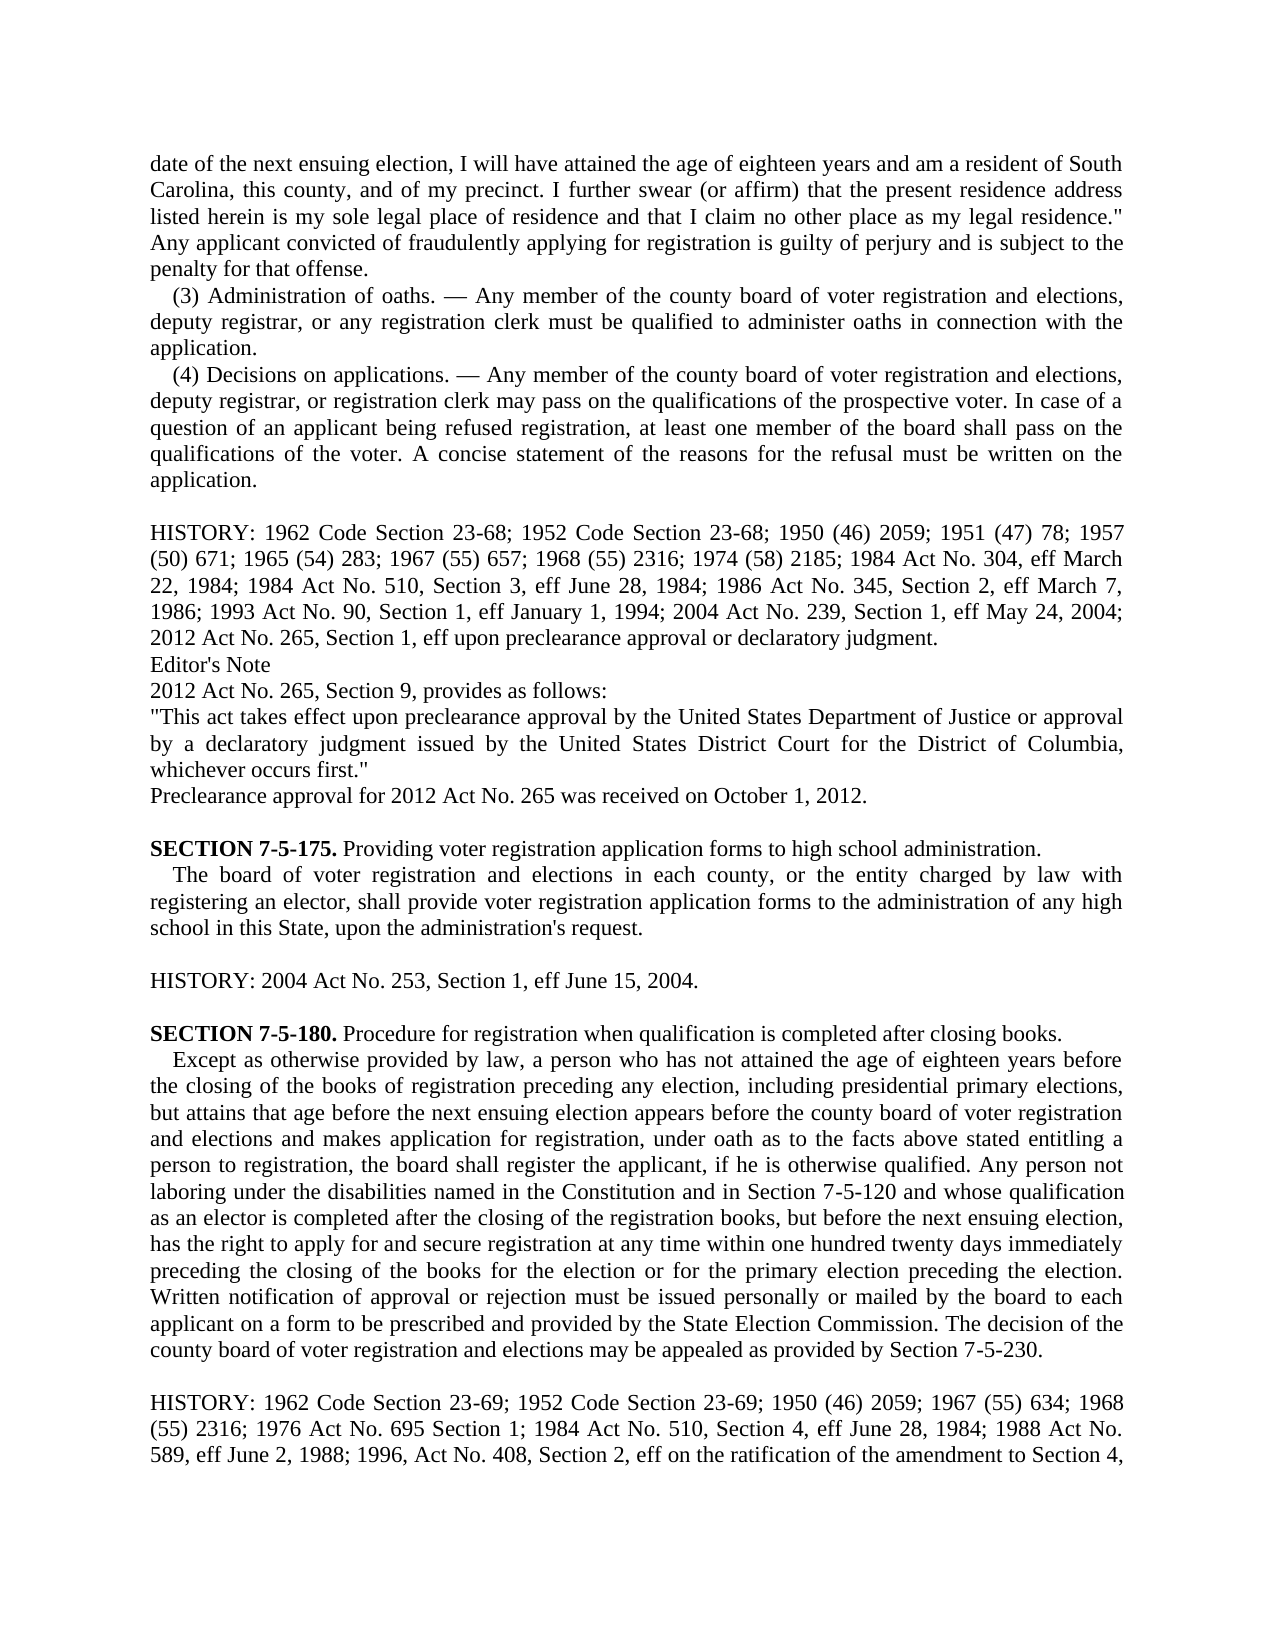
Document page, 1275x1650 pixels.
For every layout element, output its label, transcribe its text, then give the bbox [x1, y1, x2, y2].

text Except as otherwise provided by law, a person who has not attained the age of eighteen years before the closing of the books of registration preceding any election, including presidential primary elections, but attains that age before the next ensuing election appears before the county board of voter registration and elections and makes application for registration, under oath as to the facts above stated entitling a person to registration, the board shall register the applicant, if he is otherwise qualified. Any person not laboring under the disabilities named in the Constitution and in Section 7-5-120 and whose qualification as an elector is completed after the closing of the registration books, but before the next ensuing election, has the right to apply for and secure registration at any time within one hundred twenty days immediately preceding the closing of the books for the election or for the primary election preceding the election. Written notification of approval or rejection must be issued personally or mailed by the board to each applicant on a form to be prescribed and provided by the State Election Commission. The decision of the county board of voter registration and elections may be appealed as provided by Section 7-5-230. [150, 1046, 1125, 1362]
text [150, 1389, 1125, 1468]
text (4) Decisions on applications. — Any member of the county board of voter registration and elections, deputy registrar, or registration clerk may pass on the qualifications of the prospective voter. In case of a question of an applicant being refused registration, at least one member of the board shall pass on the qualifications of the voter. A concise statement of the reasons for the refusal must be written on the application. [150, 361, 1125, 493]
text Preclearance approval for 2012 Act No. 265 was received on October 1, 2012. [150, 782, 1125, 809]
text 2012 Act No. 265, Section 9, provides as follows: [150, 677, 1125, 703]
text HISTORY: 2004 Act No. 253, Section 1, eff June 15, 2004. [150, 967, 1125, 993]
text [150, 150, 1125, 282]
text HISTORY: 1962 Code Section 23-68; 1952 Code Section 23-68; 1950 (46) 2059; 1951 (47) 78; 1957 (50) 671; 1965 (54) 283; 1967 (55) 657; 1968 (55) 2316; 1974 (58) 2185; 1984 Act No. 304, eff March 22, 1984; 1984 Act No. 510, Section 3, eff June 28, 1984; 1986 Act No. 345, Section 2, eff March 7, 1986; 1993 Act No. 90, Section 1, eff January 1, 1994; 2004 Act No. 239, Section 1, eff May 24, 2004; 2012 Act No. 265, Section 1, eff upon preclearance approval or declaratory judgment. [150, 519, 1125, 651]
text The board of voter registration and elections in each county, or the entity charged by law with registering an elector, shall provide voter registration application forms to the administration of any high school in this State, upon the administration's request. [150, 862, 1125, 941]
text SECTION 7-5-180. Procedure for registration when qualification is completed after closing books. [150, 1020, 1125, 1046]
text "This act takes effect upon preclearance approval by the United States Department of Justice or approval by a declaratory judgment issued by the United States District Court for the District of Columbia, whichever occurs first." [150, 703, 1125, 782]
text (3) Administration of oaths. — Any member of the county board of voter registration and elections, deputy registrar, or any registration clerk must be qualified to administer oaths in connection with the application. [150, 282, 1125, 361]
text Editor's Note [150, 651, 1125, 677]
text SECTION 7-5-175. Providing voter registration application forms to high school administration. [150, 835, 1125, 862]
